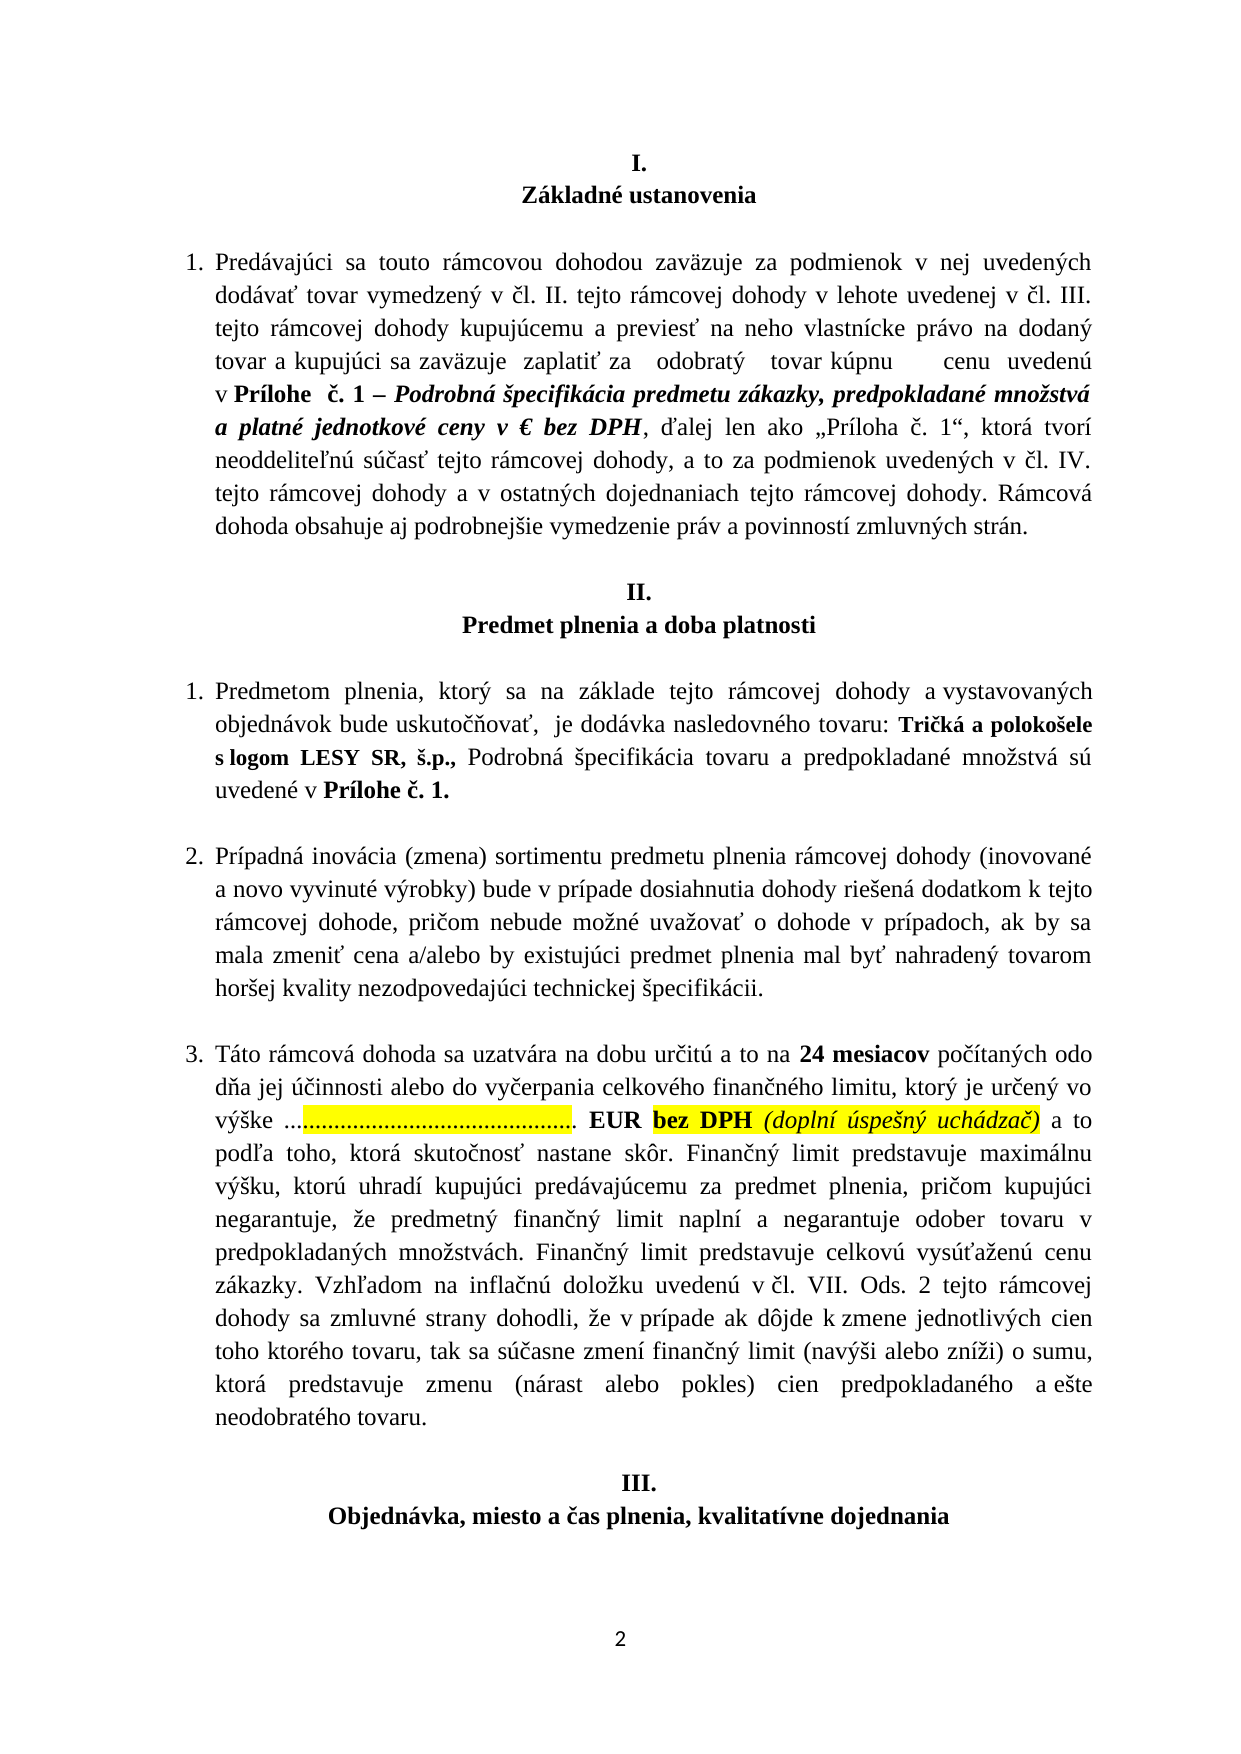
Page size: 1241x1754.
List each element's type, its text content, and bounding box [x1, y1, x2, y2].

list Predávajúci sa touto rámcovou dohodou zaväzuje za podmienok v nej uvedených dodávať tovar vymedzený v čl. II. tejto rámcovej dohody v lehote uvedenej v čl. III. tejto rámcovej dohody kupujúcemu a previesť na neho vlastnícke právo na dodaný tovar a kupujúci sa zaväzuje zaplatiť za odobratý tovar kúpnu cenu uvedenú v Prílohe č. 1 – Podrobná špecifikácia predmetu zákazky, predpokladané množstvá a platné jednotkové ceny v € bez DPH, ďalej len ako „Príloha č. 1“, ktorá tvorí neoddeliteľnú súčasť tejto rámcovej dohody, a to za podmienok uvedených v čl. IV. tejto rámcovej dohody a v ostatných dojednaniach tejto rámcovej dohody. Rámcová dohoda obsahuje aj podrobnejšie vymedzenie práv a povinností zmluvných strán. [185, 247, 1093, 539]
text Základné ustanovenia [185, 181, 1093, 209]
text I. [185, 148, 1093, 176]
list Prípadná inovácia (zmena) sortimentu predmetu plnenia rámcovej dohody (inovované a novo vyvinuté výrobky) bude v prípade dosiahnutia dohody riešená dodatkom k tejto rámcovej dohode, pričom nebude možné uvažovať o dohode v prípadoch, ak by sa mala zmeniť cena a/alebo by existujúci predmet plnenia mal byť nahradený tovarom horšej kvality nezodpovedajúci technickej špecifikácii. [185, 841, 1093, 1002]
text Objednávka, miesto a čas plnenia, kvalitatívne dojednania [185, 1501, 1093, 1530]
list Táto rámcová dohoda sa uzatvára na dobu určitú a to na 24 mesiacov počítaných odo dňa jej účinnosti alebo do vyčerpania celkového finančného limitu, ktorý je určený vo výške ............................................... EUR bez DPH (doplní úspešný uchádzač) a to podľa toho, ktorá skutočnosť nastane skôr. Finančný limit predstavuje maximálnu výšku, ktorú uhradí kupujúci predávajúcemu za predmet plnenia, pričom kupujúci negarantuje, že predmetný finančný limit naplní a negarantuje odober tovaru v predpokladaných množstvách. Finančný limit predstavuje celkovú vysúťaženú cenu zákazky. Vzhľadom na inflačnú doložku uvedenú v čl. VII. Ods. 2 tejto rámcovej dohody sa zmluvné strany dohodli, že v prípade ak dôjde k zmene jednotlivých cien toho ktorého tovaru, tak sa súčasne zmení finančný limit (navýši alebo zníži) o sumu, ktorá predstavuje zmenu (nárast alebo pokles) cien predpokladaného a ešte neodobratého tovaru. [185, 1039, 1093, 1431]
list Predmetom plnenia, ktorý sa na základe tejto rámcovej dohody a vystavovaných objednávok bude uskutočňovať, je dodávka nasledovného tovaru: Tričká a polokošele s logom LESY SR, š.p., Podrobná špecifikácia tovaru a predpokladané množstvá sú uvedené v Prílohe č. 1. [185, 676, 1093, 804]
text III. [185, 1468, 1093, 1497]
text II. [185, 577, 1093, 606]
text Predmet plnenia a doba platnosti [185, 610, 1093, 639]
